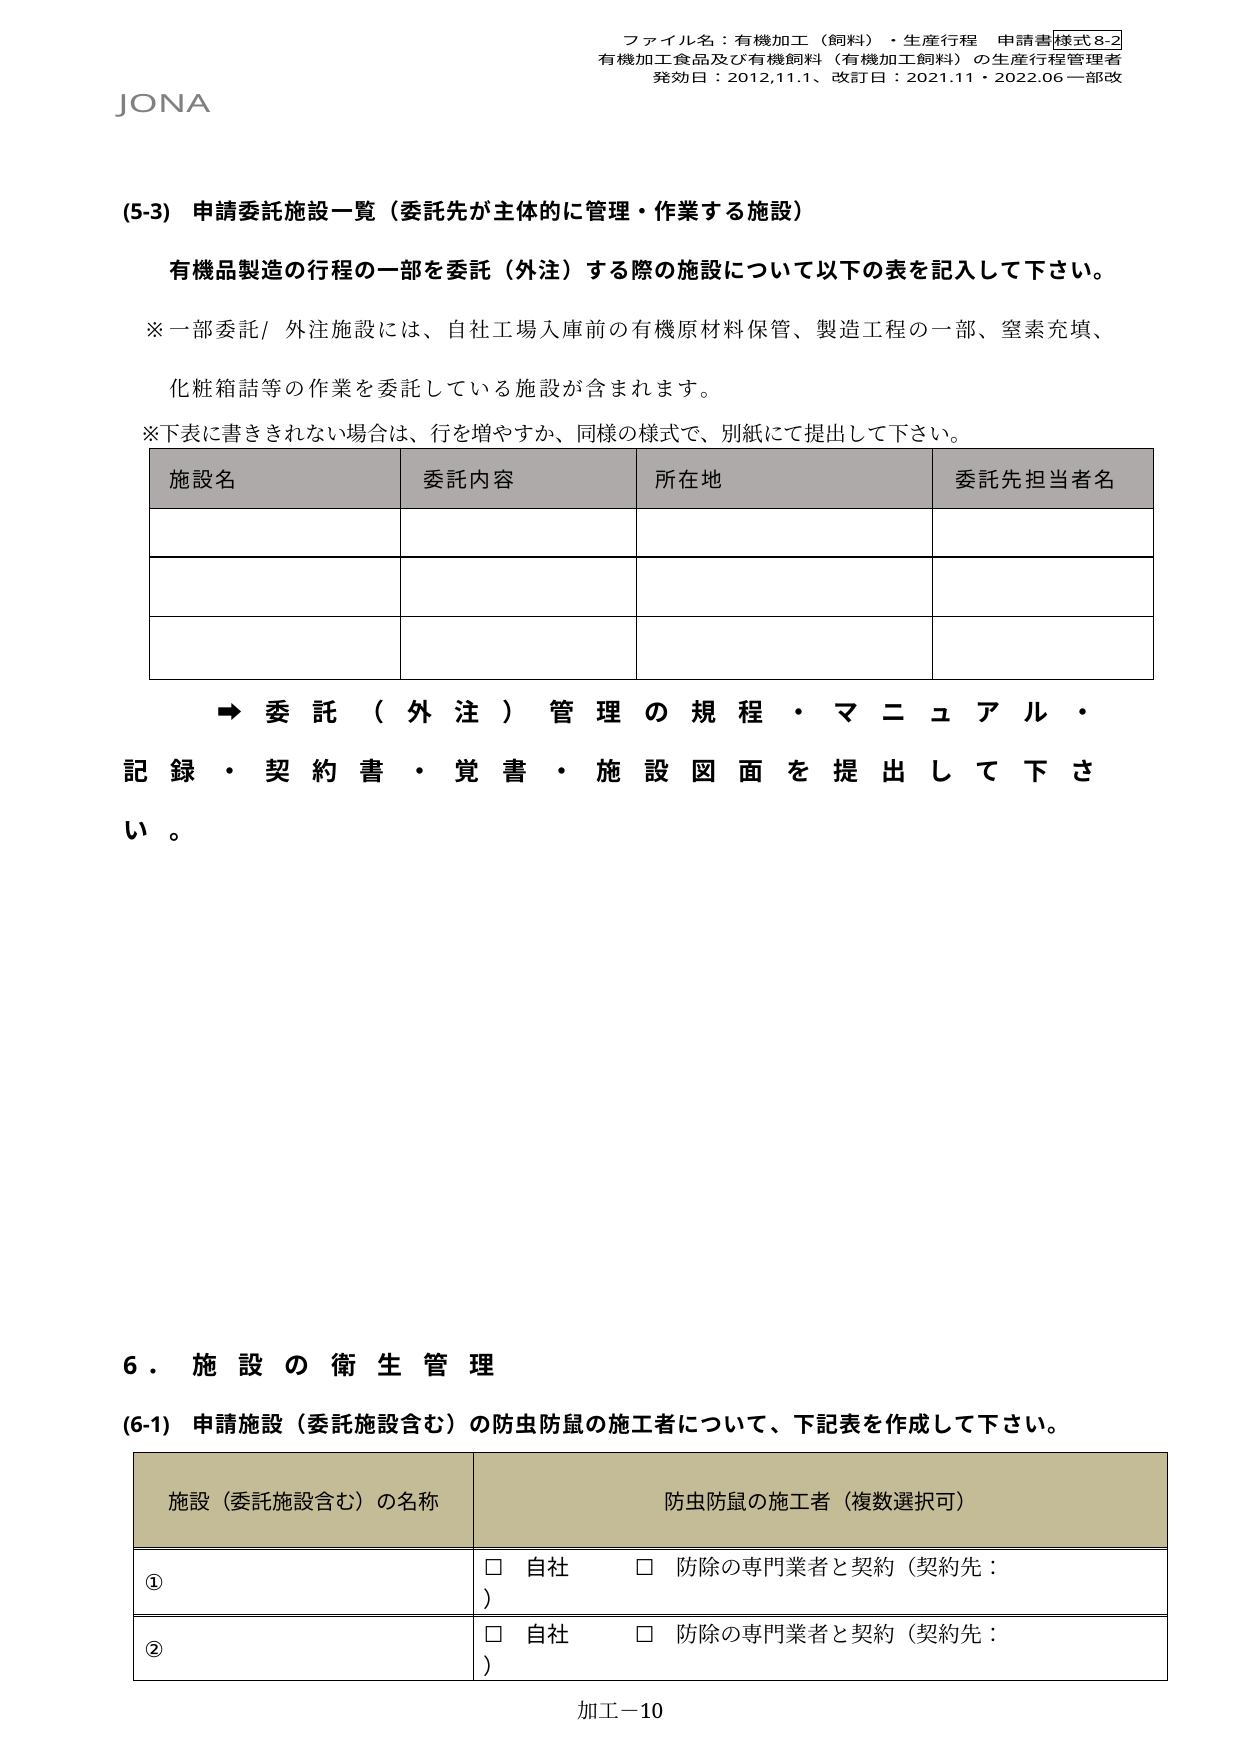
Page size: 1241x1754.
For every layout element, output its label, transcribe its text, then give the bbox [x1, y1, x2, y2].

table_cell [474, 1550, 1167, 1614]
table_cell ② [134, 1617, 473, 1680]
text (5-3) 申請委託施設一覧（委託先が主体的に管理・作業する施設） [123, 180, 1117, 239]
table_header 所在地 [637, 449, 932, 508]
text (6-1) 申請施設（委託施設含む）の防虫防鼠の施工者について、下記表を作成して下さい。 [123, 1393, 1117, 1452]
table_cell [474, 1617, 1167, 1680]
table_cell [401, 509, 636, 556]
text ※一部委託/外注施設には、自社工場入庫前の有機原材料保管、製造工程の一部、窒素充填、化粧箱詰等の作業を委託している施設が含まれます。 [142, 299, 1117, 417]
table_cell [933, 558, 1153, 616]
table_cell [150, 509, 400, 556]
table_cell [150, 558, 400, 616]
table_cell [637, 617, 932, 679]
table_cell [637, 558, 932, 616]
table_header 委託内容 [401, 449, 636, 508]
table_cell [933, 617, 1153, 679]
table_header 施設名 [150, 449, 400, 508]
text 6．施設の衛生管理 [123, 1333, 1117, 1393]
text 有機品製造の行程の一部を委託（外注）する際の施設について以下の表を記入して下さい。 [163, 239, 1117, 299]
table_header 防虫防鼠の施工者（複数選択可） [474, 1453, 1167, 1547]
table_cell [933, 509, 1153, 556]
table_cell [150, 617, 400, 679]
table_cell [401, 617, 636, 679]
table_header 委託先担当者名 [933, 449, 1153, 508]
table_cell [637, 509, 932, 556]
text ➡委託（外注）管理の規程・マニュアル・記録・契約書・覚書・施設図面を提出して下さい。 [123, 680, 1117, 858]
text ※下表に書ききれない場合は、行を増やすか、同様の様式で、別紙にて提出して下さい。 [123, 417, 1117, 448]
table_cell ① [134, 1550, 473, 1614]
table_cell [401, 558, 636, 616]
table_header 施設（委託施設含む）の名称 [134, 1453, 473, 1547]
